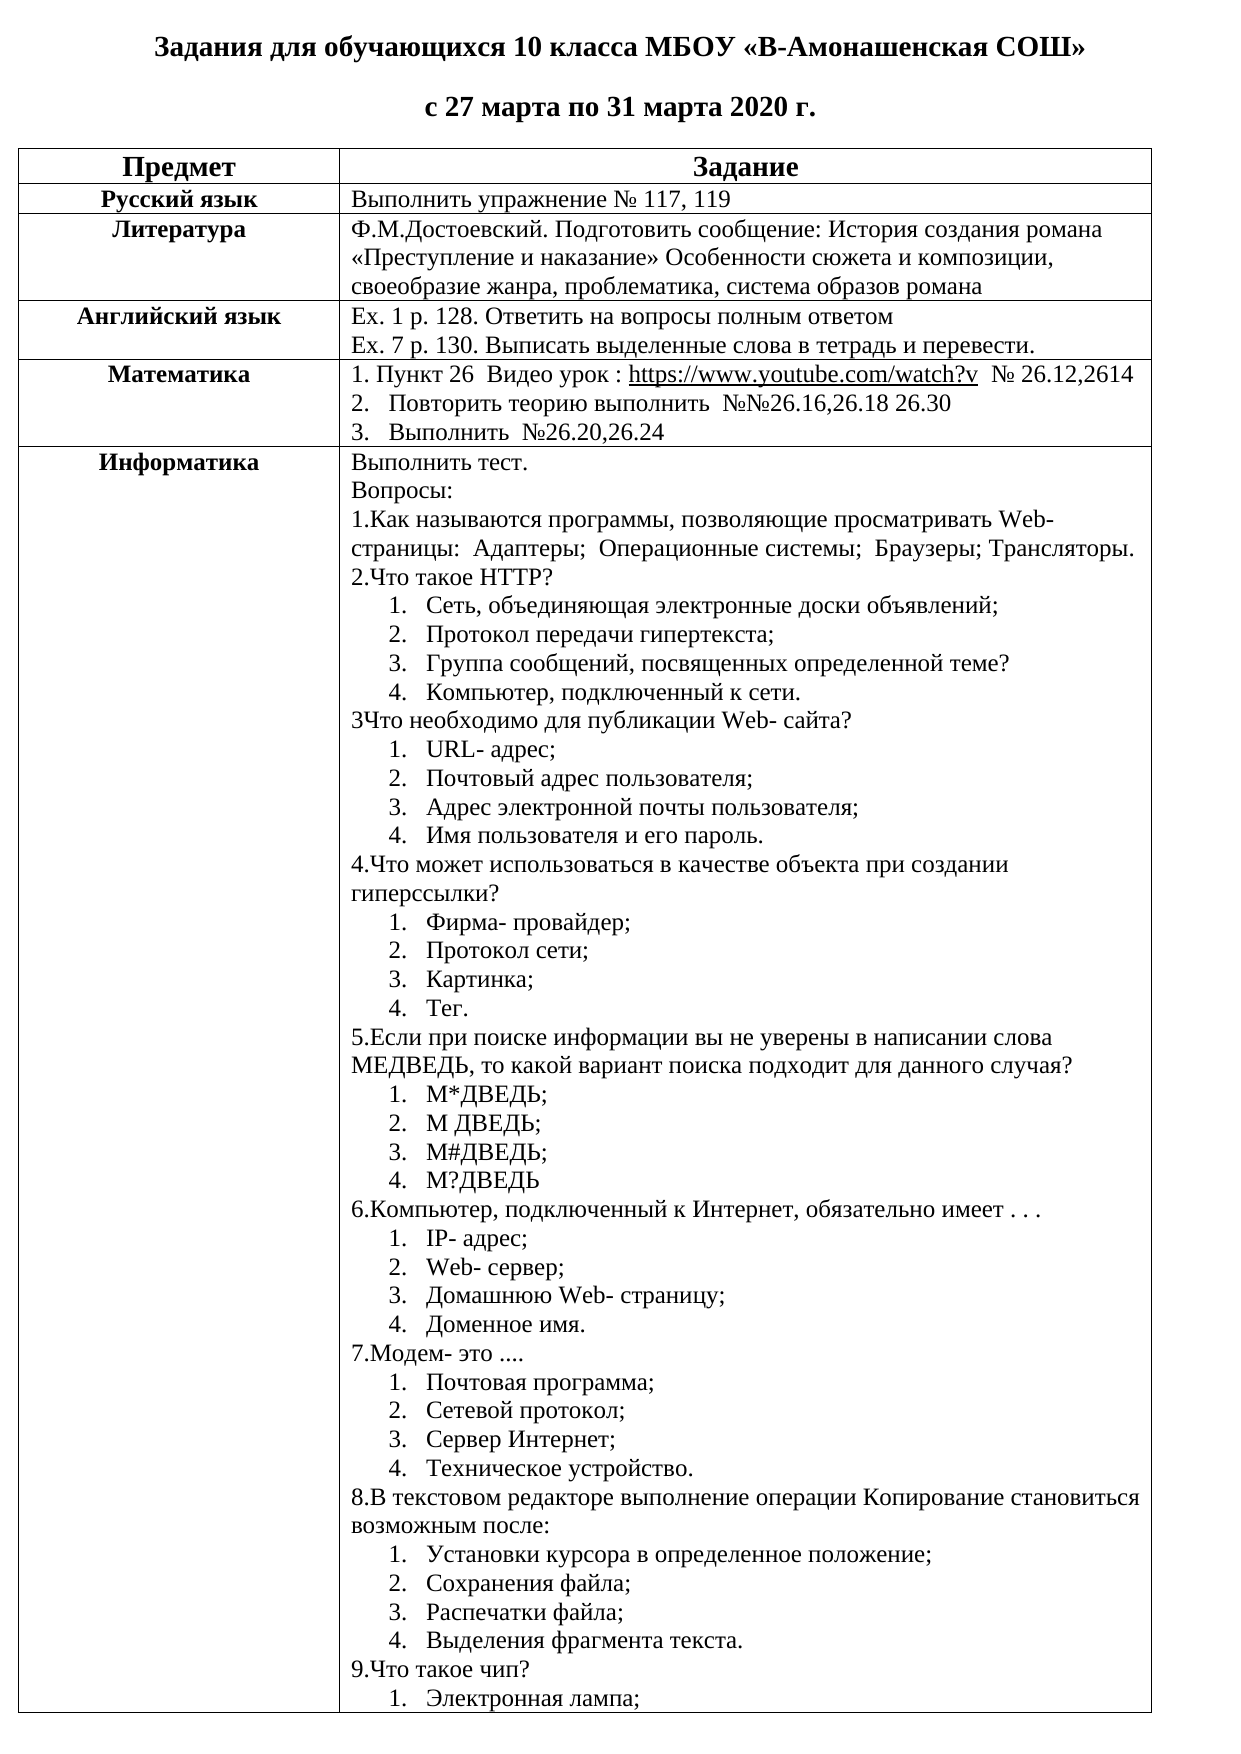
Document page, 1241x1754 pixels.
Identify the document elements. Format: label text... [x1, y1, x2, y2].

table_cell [340, 447, 1151, 1712]
table_cell Ex. 1 p. 128. Ответить на вопросы полным ответом Ex. 7 p. 130. Выписать выделенные слова в тетрадь и перевести. [340, 301, 1151, 358]
table_cell Русский язык [19, 184, 339, 213]
text Задания для обучающихся 10 класса МБОУ «В-Амонашенская СОШ» [29, 29, 1211, 63]
table_cell Выполнить упражнение № 117, 119 [340, 184, 1151, 213]
table_header Задание [340, 149, 1151, 183]
table_cell Литература [19, 214, 339, 300]
text с 27 марта по 31 марта 2020 г. [29, 89, 1211, 122]
table_cell Математика [19, 360, 339, 446]
table_cell Английский язык [19, 301, 339, 358]
table_cell Информатика [19, 447, 339, 1712]
table_header Предмет [19, 149, 339, 183]
table_cell 1. Пункт 26 Видео урок : https://www.youtube.com/watch?v № 26.12,2614 2. Повторить теорию выполнить №№26.16,26.18 26.30 3. Выполнить №26.20,26.24 [340, 360, 1151, 446]
table_cell Ф.М.Достоевский. Подготовить сообщение: История создания романа «Преступление и наказание» Особенности сюжета и композиции, своеобразие жанра, проблематика, система образов романа [340, 214, 1151, 300]
